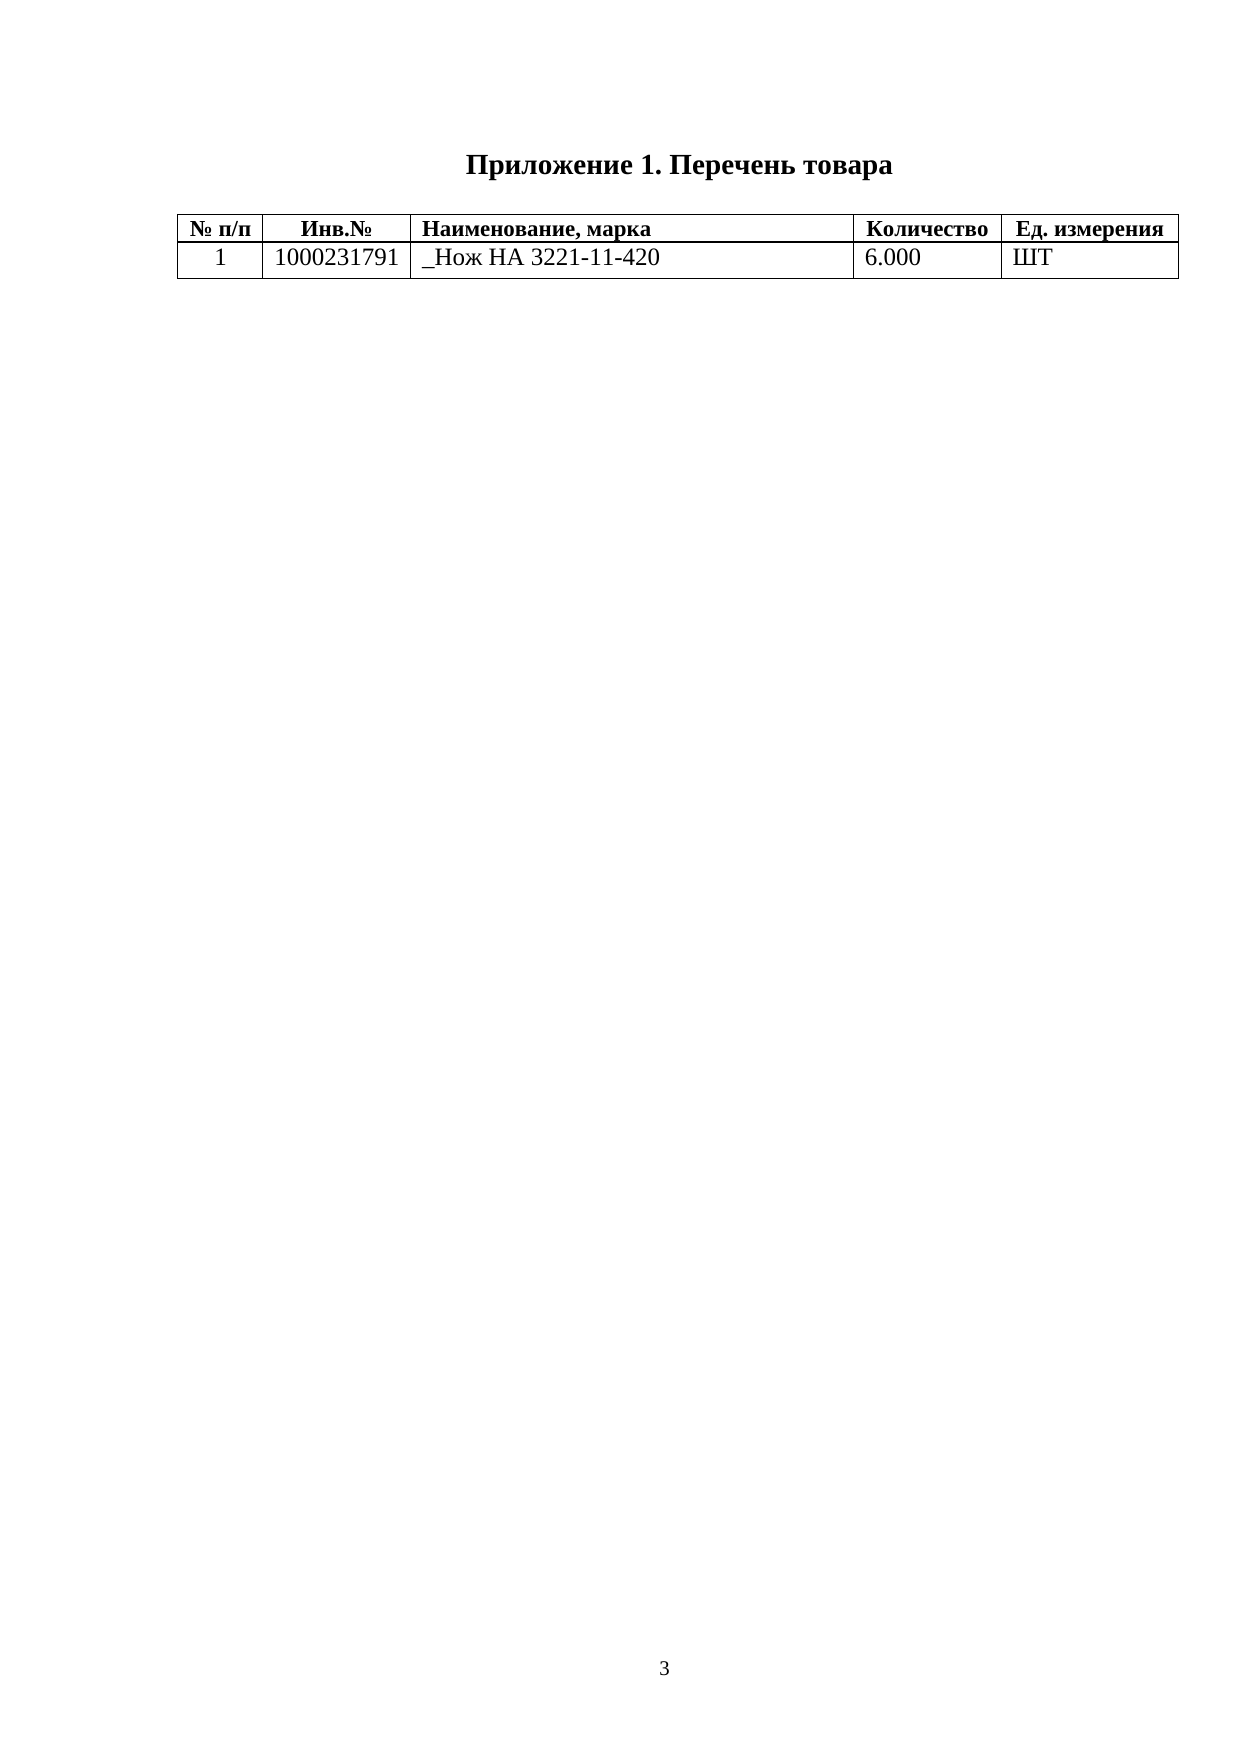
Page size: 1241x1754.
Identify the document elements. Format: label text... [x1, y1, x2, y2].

table_cell 1 [178, 243, 262, 278]
table_cell ШТ [1002, 243, 1178, 278]
table_header Наименование, марка [411, 215, 853, 241]
table_header Ед. измерения [1002, 215, 1178, 241]
table_cell 6.000 [854, 243, 1001, 278]
table_cell _Нож НА 3221-11-420 [411, 243, 853, 278]
table_header Количество [854, 215, 1001, 241]
table_header Инв.№ [263, 215, 410, 241]
table_header № п/п [178, 215, 262, 241]
table_cell 1000231791 [263, 243, 410, 278]
text Приложение 1. Перечень товара [192, 147, 1152, 180]
